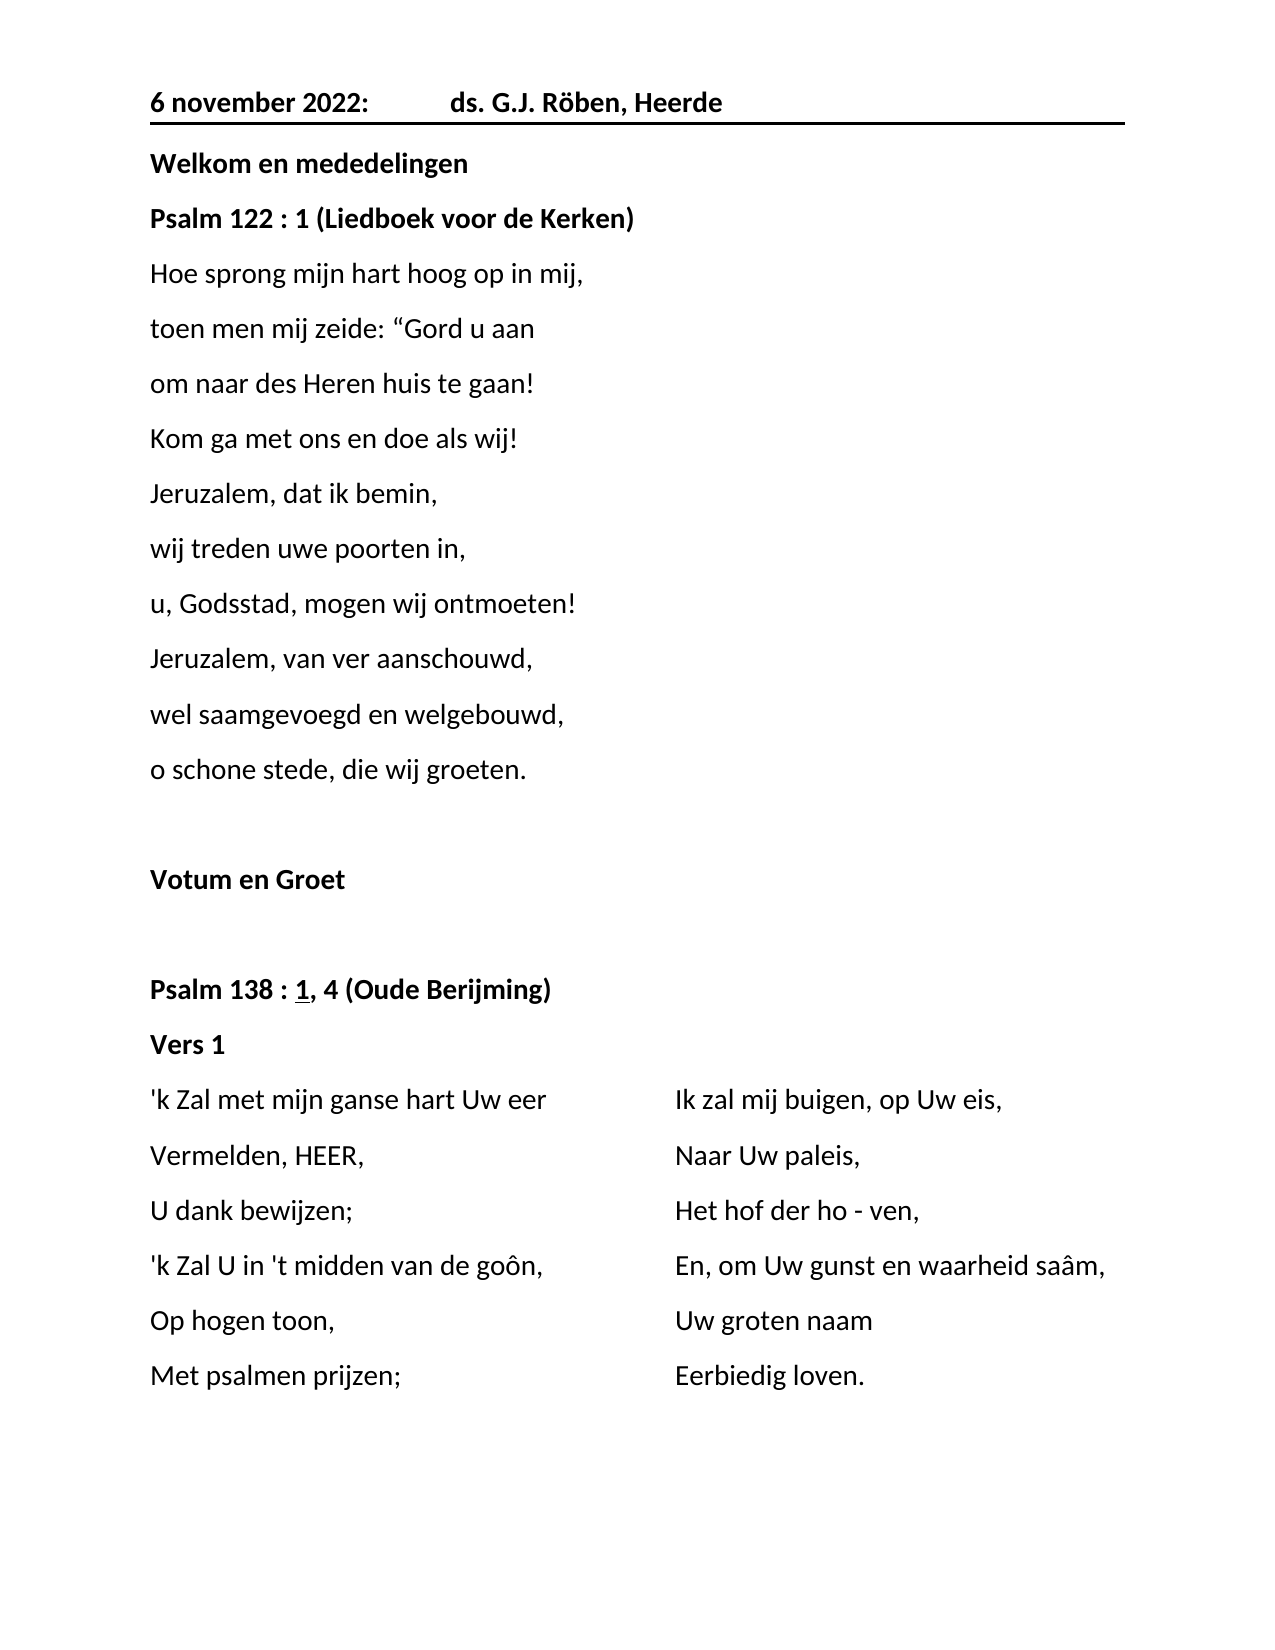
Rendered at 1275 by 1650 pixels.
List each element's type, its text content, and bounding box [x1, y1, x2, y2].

text Psalm 138 : 1, 4 (Oude Berijming) [150, 971, 1125, 1007]
text Het hof der ho - ven, [675, 1192, 1125, 1227]
text Ik zal mij buigen, op Uw eis, [675, 1081, 1125, 1117]
text Welkom en mededelingen [150, 145, 1125, 180]
text Eerbiedig loven. [675, 1357, 1125, 1393]
text Uw groten naam [675, 1302, 1125, 1337]
text wij treden uwe poorten in, [150, 530, 1125, 566]
text Met psalmen prijzen; [150, 1357, 600, 1393]
text Naar Uw paleis, [675, 1137, 1125, 1172]
text u, Godsstad, mogen wij ontmoeten! [150, 586, 1125, 621]
text toen men mij zeide: “Gord u aan [150, 310, 1125, 346]
text 'k Zal U in 't midden van de goôn, [150, 1247, 600, 1282]
text U dank bewijzen; [150, 1192, 600, 1227]
text Kom ga met ons en doe als wij! [150, 420, 1125, 456]
text En, om Uw gunst en waarheid saâm, [675, 1247, 1125, 1282]
text wel saamgevoegd en welgebouwd, [150, 696, 1125, 731]
text Votum en Groet [150, 861, 1125, 897]
text Jeruzalem, dat ik bemin, [150, 475, 1125, 511]
text om naar des Heren huis te gaan! [150, 365, 1125, 401]
text Vermelden, HEER, [150, 1137, 600, 1172]
text 6 november 2022: ds. G.J. Röben, Heerde [150, 84, 1125, 122]
text Psalm 122 : 1 (Liedboek voor de Kerken) [150, 200, 1125, 235]
text Jeruzalem, van ver aanschouwd, [150, 641, 1125, 676]
text Vers 1 [150, 1026, 1125, 1062]
text 'k Zal met mijn ganse hart Uw eer [150, 1081, 600, 1117]
text Hoe sprong mijn hart hoog op in mij, [150, 255, 1125, 291]
text Op hogen toon, [150, 1302, 600, 1337]
text o schone stede, die wij groeten. [150, 751, 1125, 786]
